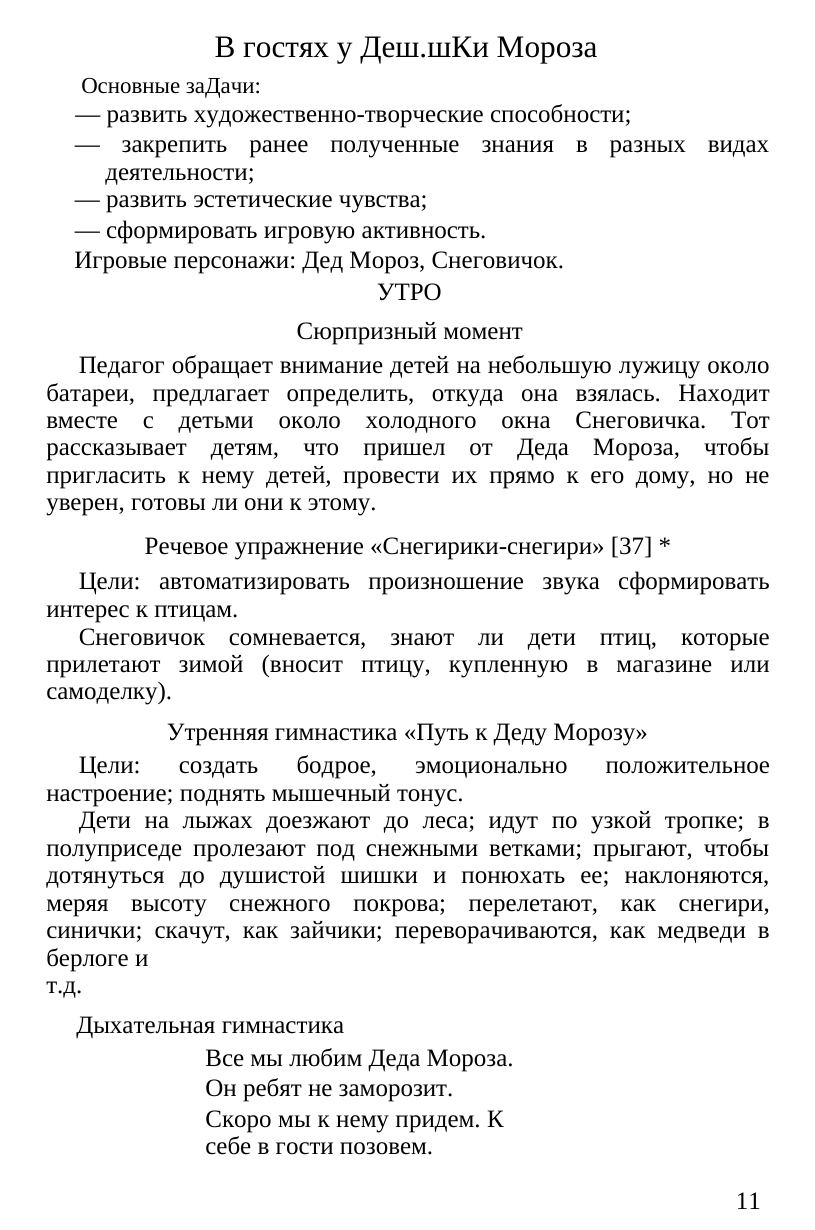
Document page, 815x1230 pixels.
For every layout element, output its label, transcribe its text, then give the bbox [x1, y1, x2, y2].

text Педагог обращает внимание детей на небольшую лужицу около батареи, предлагает определить, откуда она взялась. Находит вместе с детьми около холодного окна Снеговичка. Тот рассказывает детям, что пришел от Деда Мороза, чтобы пригласить к нему детей, провести их прямо к его дому, но не уверен, готовы ли они к этому. [46, 352, 770, 516]
text — сформировать игровую активность. [74, 216, 770, 244]
text Основные заДачи: [80, 72, 772, 98]
text — закрепить ранее полученные знания в разных видах деятельности; [74, 131, 770, 185]
text Речевое упражнение «Снегирики-снегири» [37] * [66, 531, 750, 560]
text — развить эстетические чувства; [74, 186, 770, 213]
text т.д. [46, 972, 770, 999]
text Сюрпризный момент [66, 316, 753, 345]
text Утренняя гимнастика «Путь к Деду Морозу» [66, 717, 749, 746]
text — развить художественно-творческие способности; [75, 100, 770, 127]
text Скоро мы к нему придем. К себе в гости позовем. [205, 1105, 504, 1160]
text Он ребят не заморозит. [205, 1075, 770, 1102]
text УТРО [66, 277, 753, 306]
text Дети на лыжах доезжают до леса; идут по узкой тропке; в полуприседе пролезают под снежными ветками; прыгают, чтобы дотянуться до душистой шишки и понюхать ее; наклоняются, меряя высоту снежного покрова; перелетают, как снегири, синички; скачут, как зайчики; переворачиваются, как медведи в берлоге и [46, 807, 770, 971]
text Дыхательная гимнастика [76, 1011, 770, 1039]
text Все мы любим Деда Мороза. [205, 1044, 770, 1072]
text Игровые персонажи: Дед Мороз, Снеговичок. [74, 247, 770, 274]
text Снеговичок сомневается, знают ли дети птиц, которые прилетают зимой (вносит птицу, купленную в магазине или самоделку). [46, 623, 770, 705]
text Цели: автоматизировать произношение звука сформировать интерес к птицам. [46, 568, 770, 623]
subtitle В гостях у Деш.шКи Мороза [138, 28, 673, 64]
text Цели: создать бодрое, эмоционально положительное настроение; поднять мышечный тонус. [46, 752, 770, 807]
